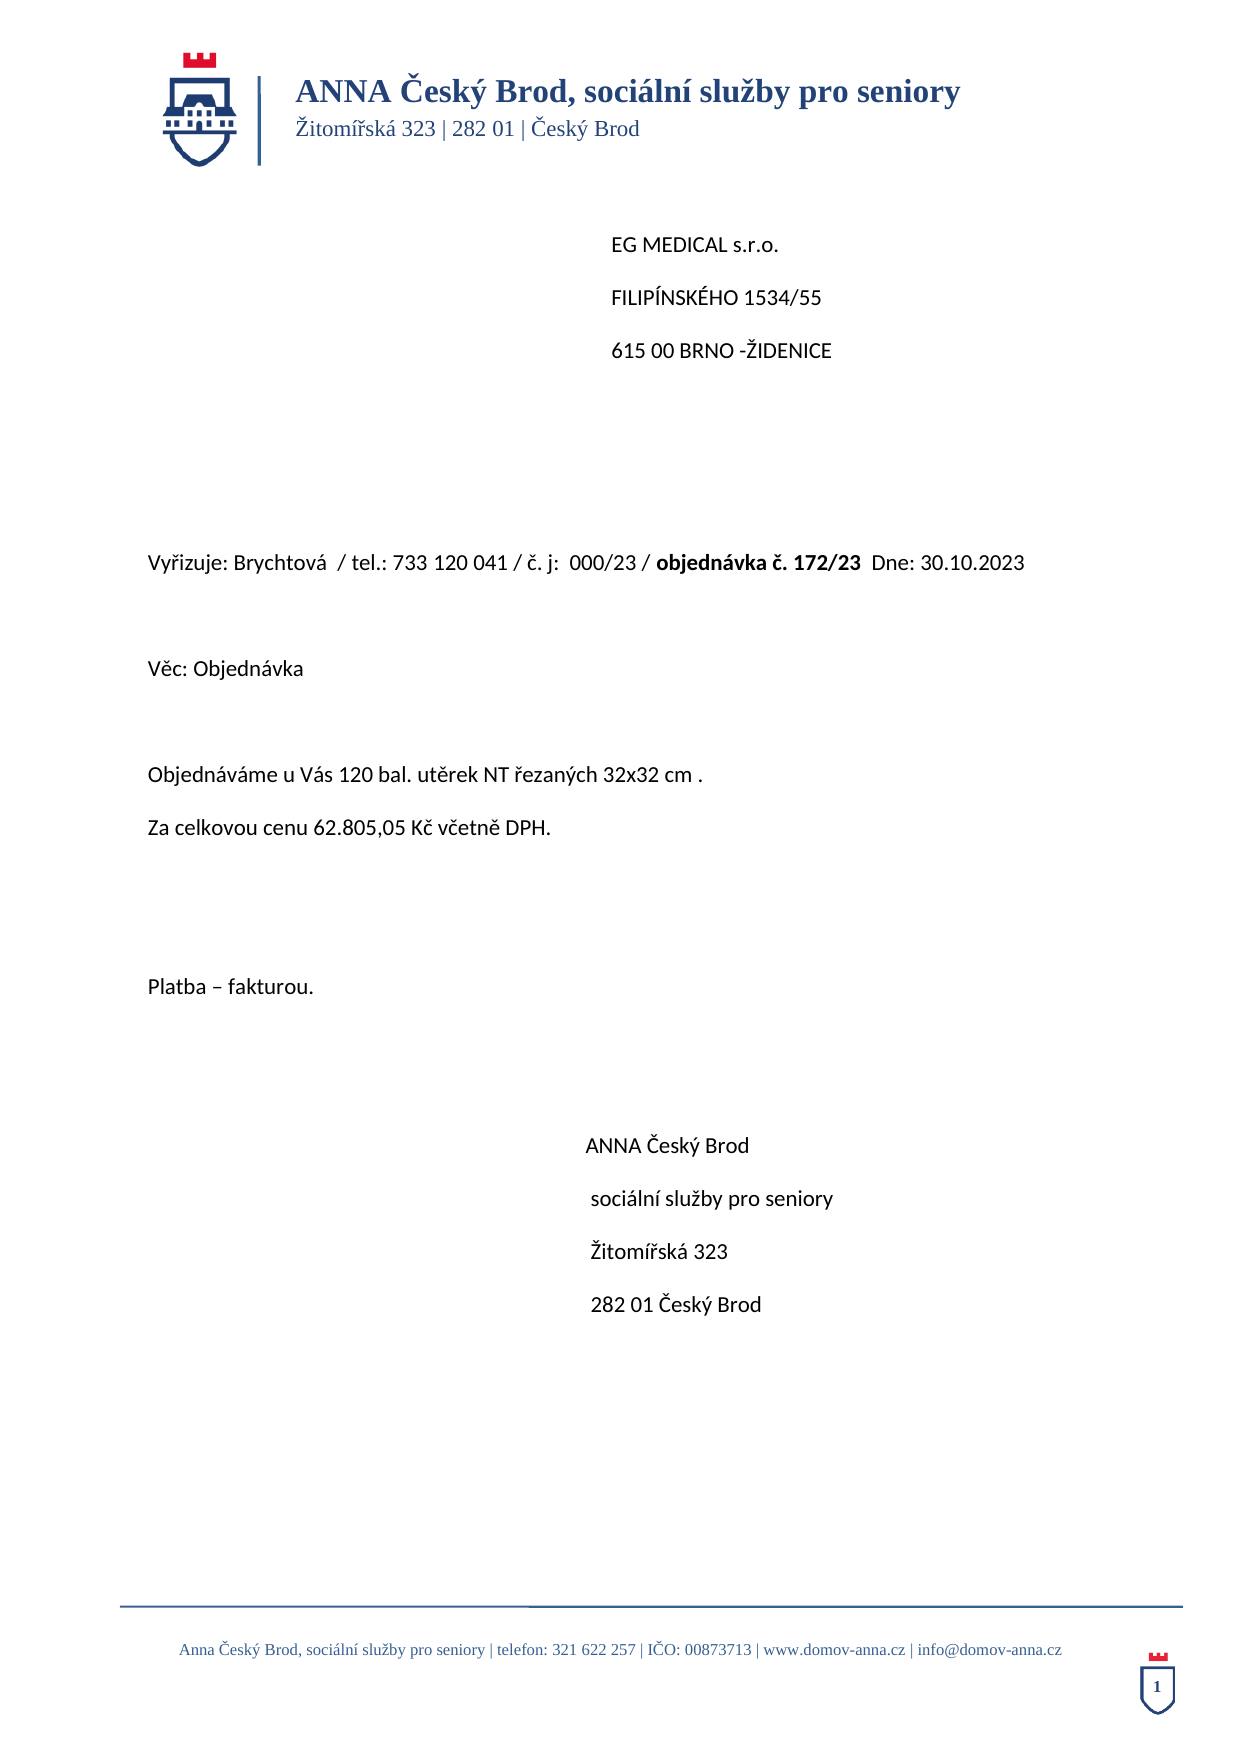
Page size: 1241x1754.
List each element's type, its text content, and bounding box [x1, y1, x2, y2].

text Věc: Objednávka [148, 654, 1093, 682]
text Žitomířská 323 [148, 1237, 1093, 1265]
text 615 00 BRNO -ŽIDENICE [148, 336, 1093, 364]
text EG MEDICAL s.r.o. [148, 230, 1093, 258]
text FILIPÍNSKÉHO 1534/55 [148, 283, 1093, 311]
text 282 01 Český Brod [148, 1290, 1093, 1318]
picture [1140, 1652, 1175, 1715]
text Vyřizuje: Brychtová / tel.: 733 120 041 / č. j: 000/23 / objednávka č. 172/23 Dne: 30.10.2023 [148, 548, 1093, 576]
picture [134, 15, 264, 204]
text sociální služby pro seniory [148, 1184, 1093, 1212]
text Platba – fakturou. [148, 972, 1093, 1000]
text Objednáváme u Vás 120 bal. utěrek NT řezaných 32x32 cm . [148, 760, 1093, 788]
text ANNA Český Brod [148, 1131, 1093, 1159]
text Za celkovou cenu 62.805,05 Kč včetně DPH. [148, 813, 1093, 841]
